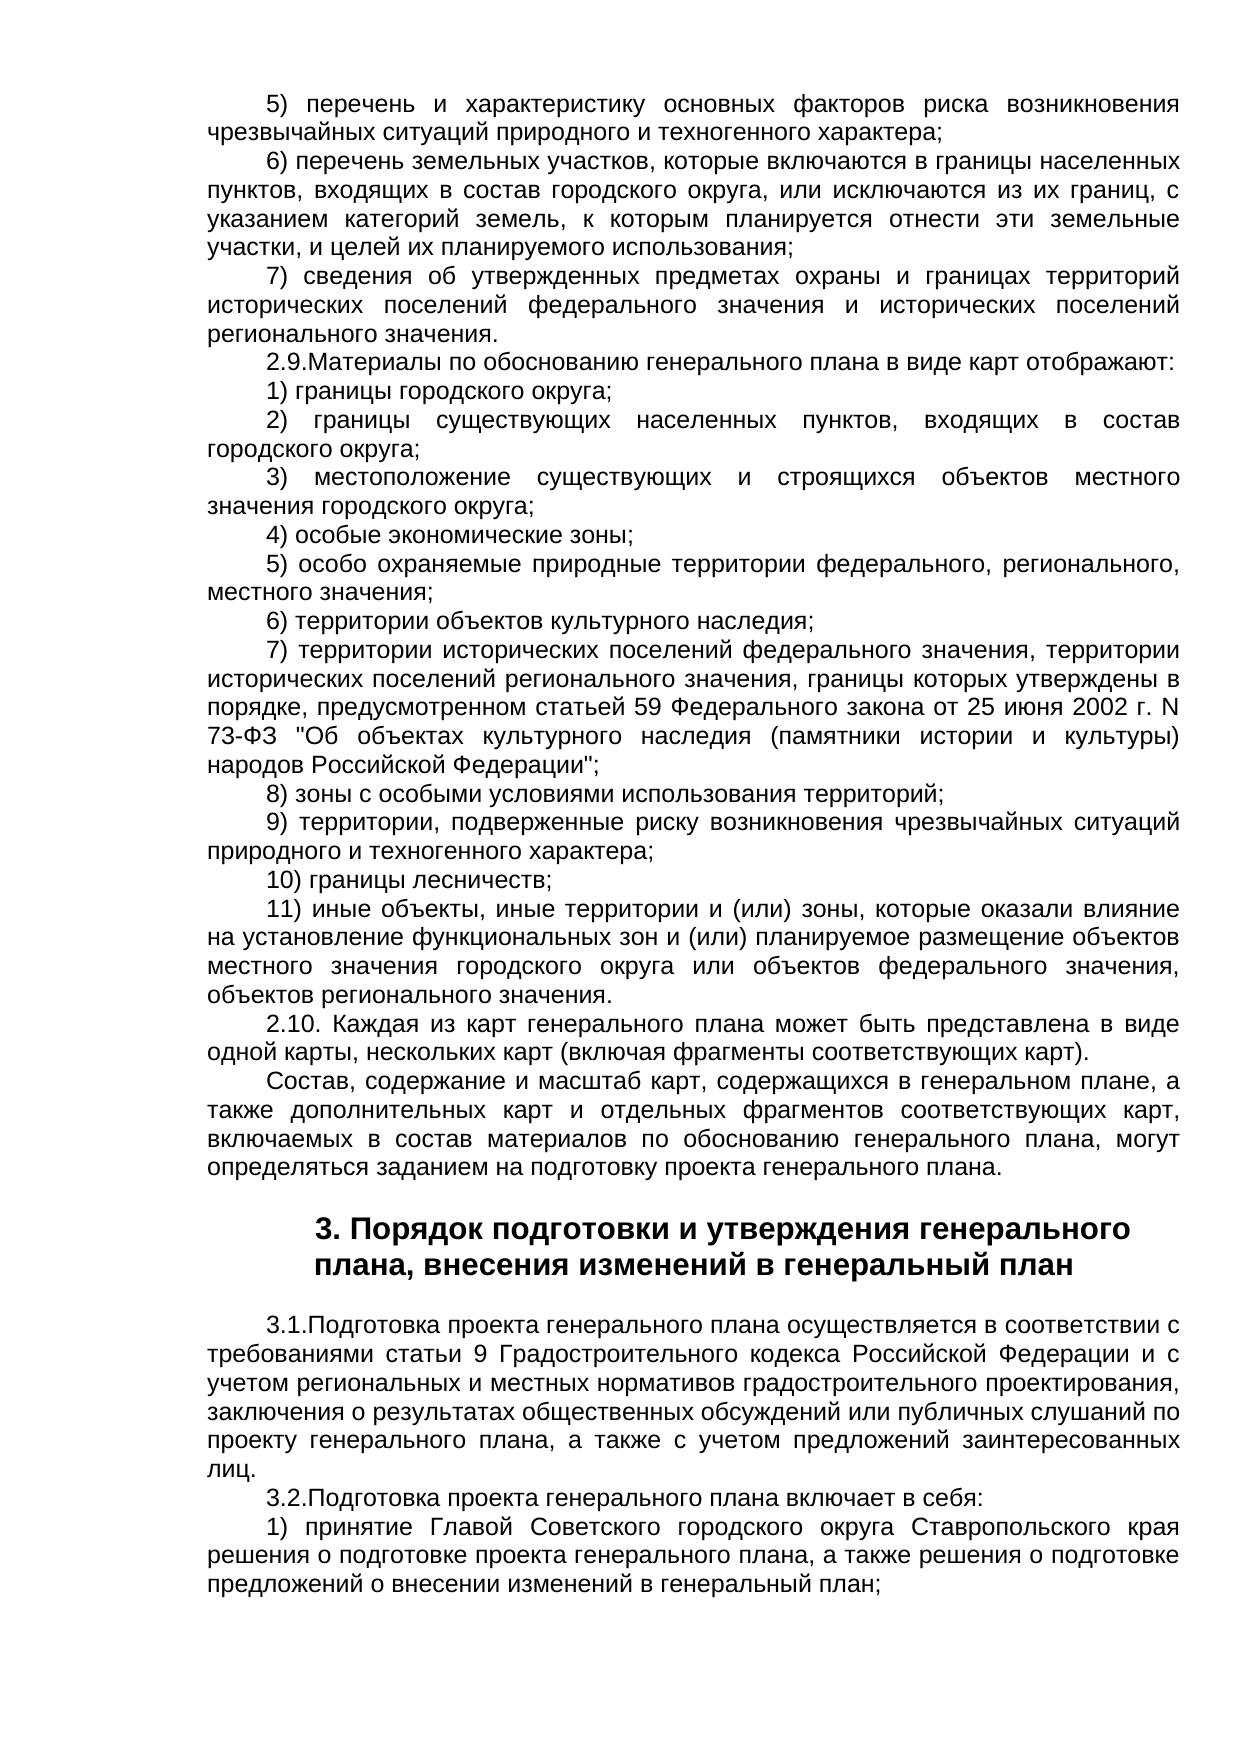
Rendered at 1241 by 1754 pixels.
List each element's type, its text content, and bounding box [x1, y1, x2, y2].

text 1) границы городского округа; [207, 376, 1181, 405]
text 3. Порядок подготовки и утверждения генерального плана, внесения изменений в генеральный план [207, 1210, 1181, 1282]
text 3) местоположение существующих и строящихся объектов местного значения городского округа; [207, 462, 1181, 520]
text 6) перечень земельных участков, которые включаются в границы населенных пунктов, входящих в состав городского округа, или исключаются из их границ, с указанием категорий земель, к которым планируется отнести эти земельные участки, и целей их планируемого использования; [207, 146, 1181, 261]
text 2.10. Каждая из карт генерального плана может быть представлена в виде одной карты, нескольких карт (включая фрагменты соответствующих карт). [207, 1009, 1181, 1066]
text 4) особые экономические зоны; [207, 520, 1181, 549]
text 11) иные объекты, иные территории и (или) зоны, которые оказали влияние на установление функциональных зон и (или) планируемое размещение объектов местного значения городского округа или объектов федерального значения, объектов регионального значения. [207, 894, 1181, 1009]
text 3.2.Подготовка проекта генерального плана включает в себя: [207, 1483, 1181, 1512]
text 2.9.Материалы по обоснованию генерального плана в виде карт отображают: [207, 347, 1181, 376]
text 2) границы существующих населенных пунктов, входящих в состав городского округа; [207, 405, 1181, 462]
text 1) принятие Главой Советского городского округа Ставропольского края решения о подготовке проекта генерального плана, а также решения о подготовке предложений о внесении изменений в генеральный план; [207, 1512, 1181, 1598]
text Состав, содержание и масштаб карт, содержащихся в генеральном плане, а также дополнительных карт и отдельных фрагментов соответствующих карт, включаемых в состав материалов по обоснованию генерального плана, могут определяться заданием на подготовку проекта генерального плана. [207, 1066, 1181, 1181]
text 7) территории исторических поселений федерального значения, территории исторических поселений регионального значения, границы которых утверждены в порядке, предусмотренном статьей 59 Федерального закона от 25 июня 2002 г. N 73-ФЗ "Об объектах культурного наследия (памятники истории и культуры) народов Российской Федерации"; [207, 635, 1181, 779]
text 5) особо охраняемые природные территории федерального, регионального, местного значения; [207, 549, 1181, 606]
text 3.1.Подготовка проекта генерального плана осуществляется в соответствии с требованиями статьи 9 Градостроительного кодекса Российской Федерации и с учетом региональных и местных нормативов градостроительного проектирования, заключения о результатах общественных обсуждений или публичных слушаний по проекту генерального плана, а также с учетом предложений заинтересованных лиц. [207, 1311, 1181, 1483]
text 9) территории, подверженные риску возникновения чрезвычайных ситуаций природного и техногенного характера; [207, 807, 1181, 865]
text 6) территории объектов культурного наследия; [207, 606, 1181, 635]
text 5) перечень и характеристику основных факторов риска возникновения чрезвычайных ситуаций природного и техногенного характера; [207, 89, 1181, 146]
text 7) сведения об утвержденных предметах охраны и границах территорий исторических поселений федерального значения и исторических поселений регионального значения. [207, 261, 1181, 347]
text 8) зоны с особыми условиями использования территорий; [207, 779, 1181, 807]
text 10) границы лесничеств; [207, 865, 1181, 894]
